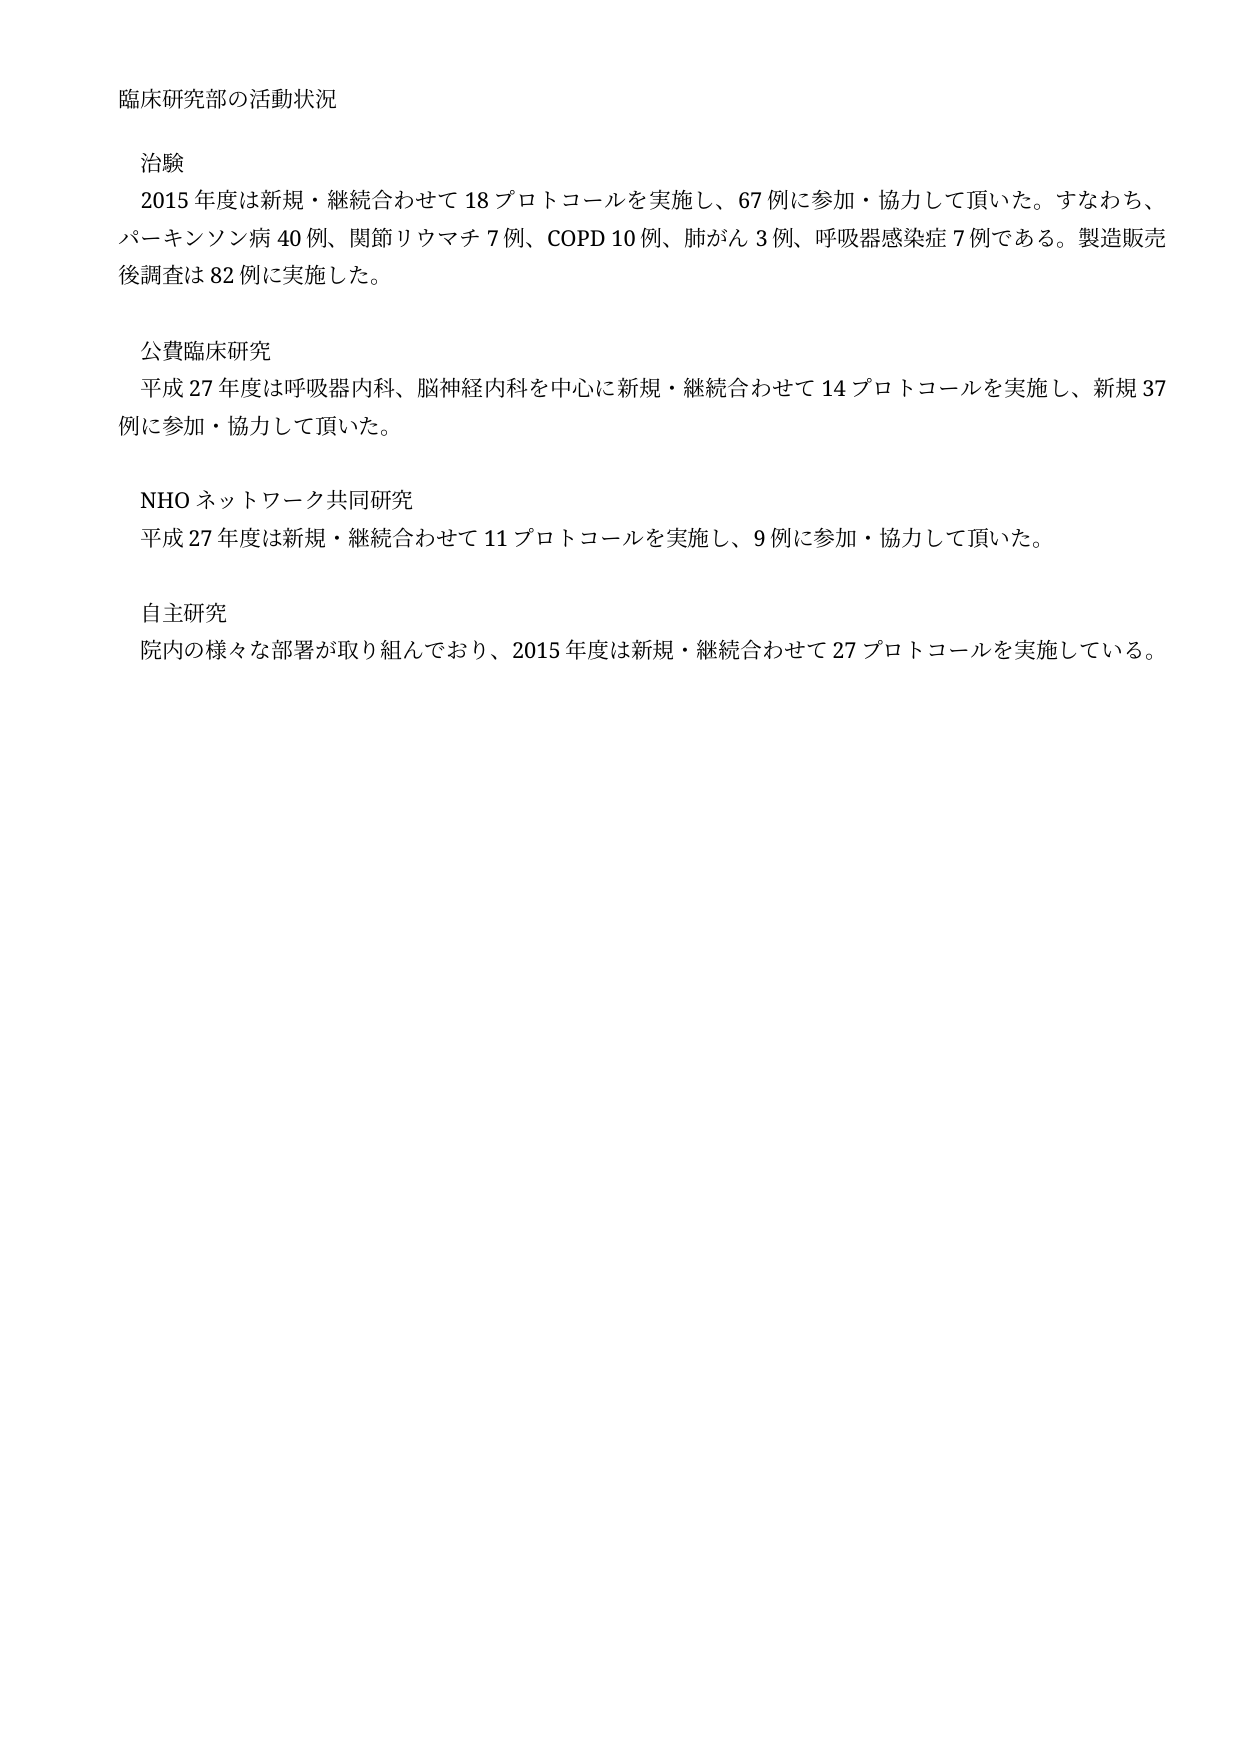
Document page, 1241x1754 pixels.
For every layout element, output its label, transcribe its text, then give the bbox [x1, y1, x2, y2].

text 治験 [118, 143, 1167, 181]
text 院内の様々な部署が取り組んでおり、2015年度は新規・継続合わせて27プロトコールを実施している。 [118, 631, 1167, 668]
text 平成27年度は新規・継続合わせて11プロトコールを実施し、9例に参加・協力して頂いた。 [118, 518, 1167, 556]
text 公費臨床研究 [118, 331, 1167, 368]
text 2015年度は新規・継続合わせて18プロトコールを実施し、67例に参加・協力して頂いた。すなわち、パーキンソン病 40例、関節リウマチ 7例、COPD 10例、肺がん 3例、呼吸器感染症 7例である。製造販売後調査は82例に実施した。 [118, 181, 1167, 293]
text NHOネットワーク共同研究 [118, 481, 1167, 518]
text 自主研究 [118, 593, 1167, 631]
text 平成27年度は呼吸器内科、脳神経内科を中心に新規・継続合わせて14プロトコールを実施し、新規37例に参加・協力して頂いた。 [118, 368, 1167, 443]
text 臨床研究部の活動状況 [118, 82, 1167, 113]
